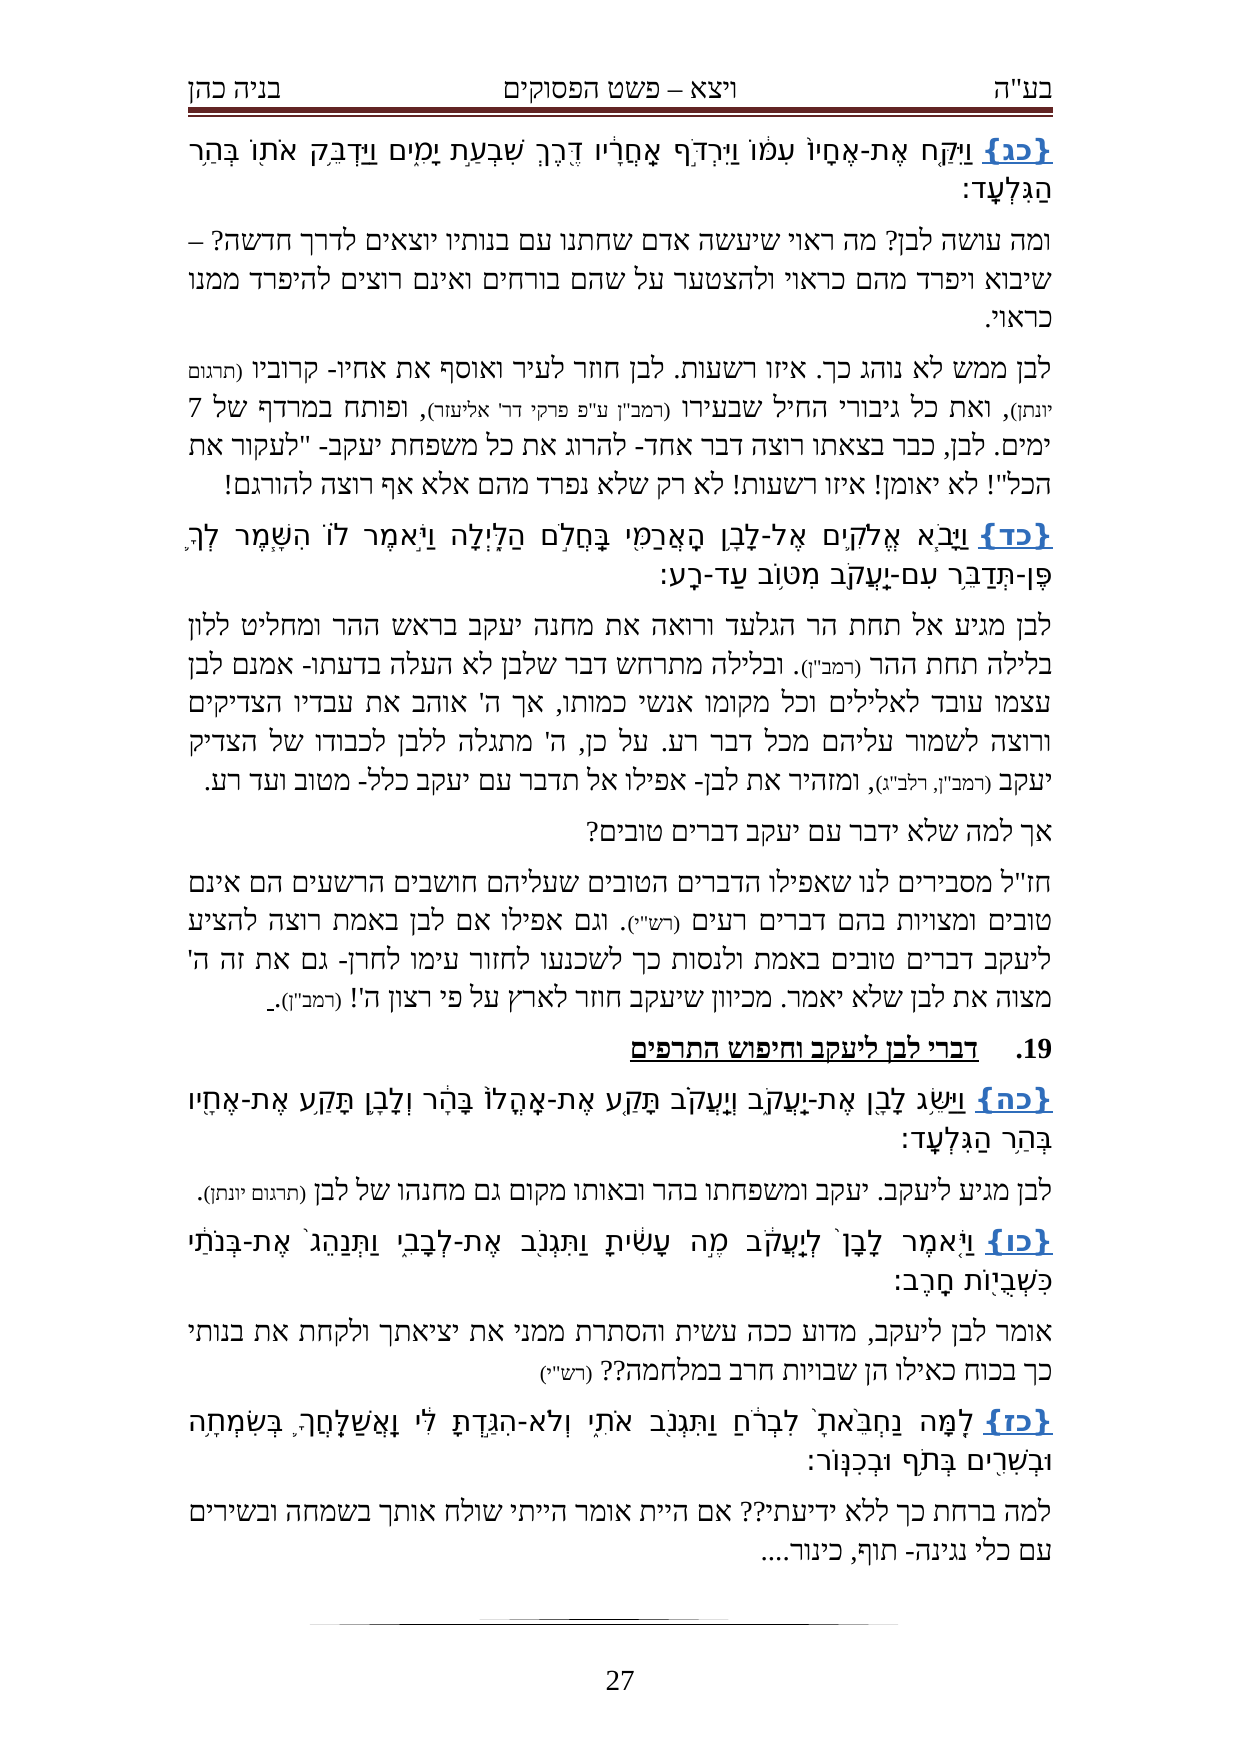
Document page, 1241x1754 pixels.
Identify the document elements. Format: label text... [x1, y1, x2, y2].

text אומר לבן ליעקב, מדוע ככה עשית והסתרת ממני את יציאתך ולקחת את בנותי כך בכוח כאילו הן שבויות חרב במלחמה?? (רש"י) [187, 1314, 1053, 1386]
subtitle דברי לבן ליעקב וחיפוש התרפים [187, 1031, 1016, 1065]
text {כג} וַיִּקַּ֤ח אֶת-אֶחָיו֙ עִמּ֔וֹ וַיִּרְדֹּ֣ף אַֽחֲרָ֔יו דֶּ֖רֶךְ שִׁבְעַ֣ת יָמִ֑ים וַיַּדְבֵּ֥ק אֹת֖וֹ בְּהַ֥ר הַגִּלְעָֽד: [187, 133, 1053, 206]
text לבן מגיע ליעקב. יעקב ומשפחתו בהר ובאותו מקום גם מחנהו של לבן (תרגום יונתן). [187, 1173, 1053, 1206]
text {כו} וַיֹּ֤אמֶר לָבָן֙ לְיַֽעֲקֹ֔ב מֶ֣ה עָשִׂ֔יתָ וַתִּגְנֹ֖ב אֶת-לְבָבִ֑י וַתְּנַהֵג֙ אֶת-בְּנֹתַ֔י כִּשְׁבֻי֖וֹת חָֽרֶב: [187, 1224, 1053, 1297]
text למה ברחת כך ללא ידיעתי?? אם היית אומר הייתי שולח אותך בשמחה ובשירים עם כלי נגינה- תוף, כינור.... [187, 1494, 1053, 1566]
text לבן מגיע אל תחת הר הגלעד ורואה את מחנה יעקב בראש ההר ומחליט ללון בלילה תחת ההר (רמב"ן). ובלילה מתרחש דבר שלבן לא העלה בדעתו- אמנם לבן עצמו עובד לאלילים וכל מקומו אנשי כמותו, אך ה' אוהב את עבדיו הצדיקים ורוצה לשמור עליהם מכל דבר רע. על כן, ה' מתגלה ללבן לכבודו של הצדיק יעקב (רמב"ן, רלב"ג), ומזהיר את לבן- אפילו אל תדבר עם יעקב כלל- מטוב ועד רע. [187, 608, 1053, 796]
text {כה} וַיַּשֵּׂ֥ג לָבָ֖ן אֶת-יַֽעֲקֹ֑ב וְיַֽעֲקֹ֗ב תָּקַ֤ע אֶת-אָֽהֳלוֹ֙ בָּהָ֔ר וְלָבָ֛ן תָּקַ֥ע אֶת-אֶחָ֖יו בְּהַ֥ר הַגִּלְעָֽד: [187, 1082, 1053, 1155]
text ומה עושה לבן? מה ראוי שיעשה אדם שחתנו עם בנותיו יוצאים לדרך חדשה? – שיבוא ויפרד מהם כראוי ולהצטער על שהם בורחים ואינם רוצים להיפרד ממנו כראוי. [187, 223, 1053, 334]
text אך למה שלא ידבר עם יעקב דברים טובים? [187, 814, 1053, 847]
text חז"ל מסבירים לנו שאפילו הדברים הטובים שעליהם חושבים הרשעים הם אינם טובים ומצויות בהם דברים רעים (רש"י). וגם אפילו אם לבן באמת רוצה להציע ליעקב דברים טובים באמת ולנסות כך לשכנעו לחזור עימו לחרן- גם את זה ה' מצוה את לבן שלא יאמר. מכיוון שיעקב חוזר לארץ על פי רצון ה'! (רמב"ן). [187, 865, 1053, 1014]
text {כז} לָ֤מָּה נַחְבֵּ֨אתָ֙ לִבְרֹ֔חַ וַתִּגְנֹ֖ב אֹתִ֑י וְלֹא-הִגַּ֣דְתָּ לִּ֔י וָֽאֲשַׁלֵּֽחֲךָ֛ בְּשִׂמְחָ֥ה וּבְשִׁרִ֖ים בְּתֹ֥ף וּבְכִנּֽוֹר: [187, 1404, 1053, 1477]
text {כד} וַיָּבֹ֧א אֱלֹקִ֛ים אֶל-לָבָ֥ן הָֽאֲרַמִּ֖י בַּֽחֲלֹ֣ם הַלָּ֑יְלָה וַיֹּ֣אמֶר ל֗וֹ הִשָּׁ֧מֶר לְךָ֛ פֶּן-תְּדַבֵּ֥ר עִם-יַֽעֲקֹ֖ב מִטּ֥וֹב עַד-רָֽע: [187, 518, 1053, 591]
text לבן ממש לא נוהג כך. איזו רשעות. לבן חוזר לעיר ואוסף את אחיו- קרוביו (תרגום יונתן), ואת כל גיבורי החיל שבעירו (רמב"ן ע"פ פרקי דר' אליעזר), ופותח במרדף של 7 ימים. לבן, כבר בצאתו רוצה דבר אחד- להרוג את כל משפחת יעקב- "לעקור את הכל"! לא יאומן! איזו רשעות! לא רק שלא נפרד מהם אלא אף רוצה להורגם! [187, 351, 1053, 501]
